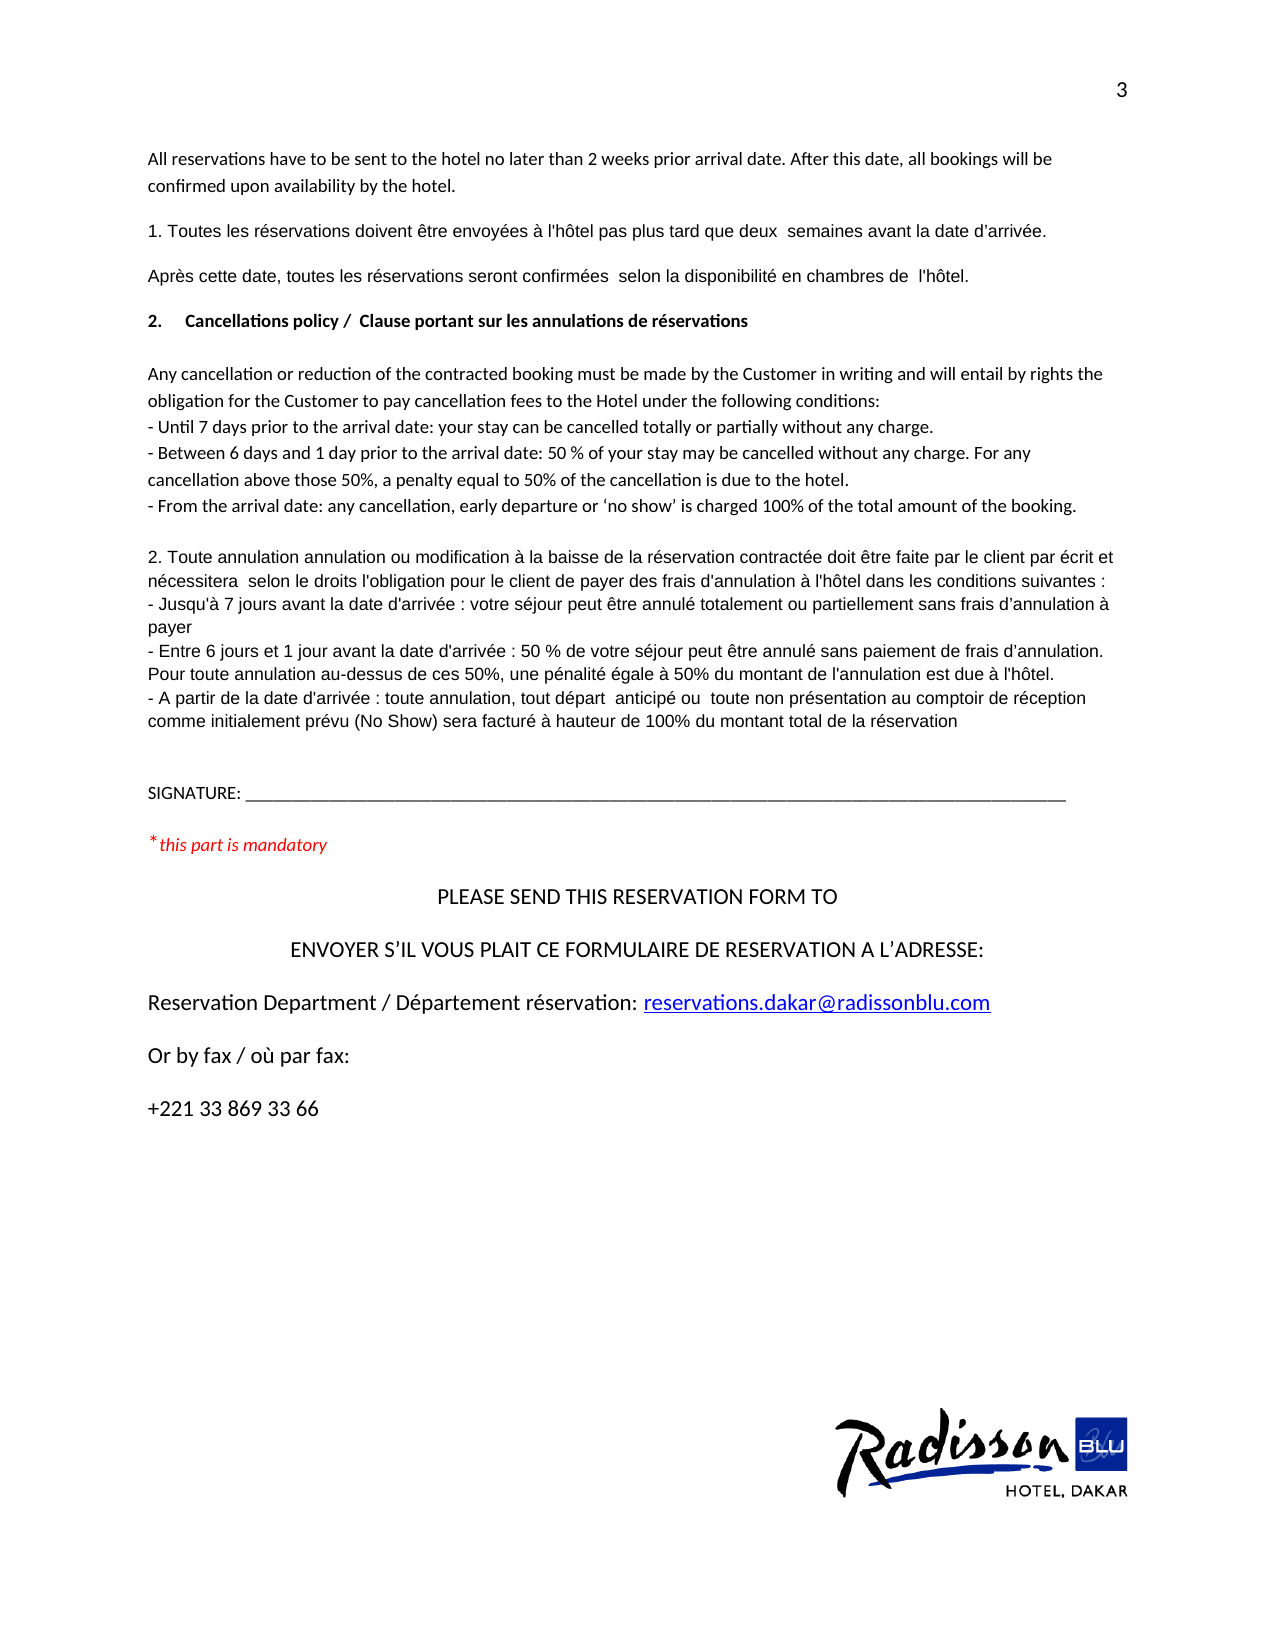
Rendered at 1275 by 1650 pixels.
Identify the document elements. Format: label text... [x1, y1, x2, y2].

text Or by fax / où par fax: [148, 1041, 1127, 1069]
text All reservations have to be sent to the hotel no later than 2 weeks prior arrival date. After this date, all bookings will be confirmed upon availability by the hotel. [148, 148, 1127, 197]
list Cancellations policy / Clause portant sur les annulations de réservations [148, 310, 1127, 333]
text ENVOYER S’IL VOUS PLAIT CE FORMULAIRE DE RESERVATION A L’ADRESSE: [148, 935, 1127, 963]
list - Entre 6 jours et 1 jour avant la date d'arrivée : 50 % de votre séjour peut être annulé sans paiement de frais d’annulation. Pour toute annulation au-dessus de ces 50%, une pénalité égale à 50% du montant de l'annulation est due à l'hôtel. - A partir de la date d'arrivée : toute annulation, tout départ anticipé ou toute non présentation au comptoir de réception comme initialement prévu (No Show) sera facturé à hauteur de 100% du montant total de la réservation [148, 641, 1127, 731]
list - Until 7 days prior to the arrival date: your stay can be cancelled totally or partially without any charge. [148, 415, 1127, 438]
list - Between 6 days and 1 day prior to the arrival date: 50 % of your stay may be cancelled without any charge. For any cancellation above those 50%, a penalty equal to 50% of the cancellation is due to the hotel. [148, 441, 1127, 491]
text PLEASE SEND THIS RESERVATION FORM TO [148, 882, 1127, 910]
list 2. Toute annulation annulation ou modification à la baisse de la réservation contractée doit être faite par le client par écrit et nécessitera selon le droits l'obligation pour le client de payer des frais d'annulation à l'hôtel dans les conditions suivantes : - Jusqu'à 7 jours avant la date d'arrivée : votre séjour peut être annulé totalement ou partiellement sans frais d’annulation à payer [148, 547, 1127, 638]
text *this part is mandatory [148, 829, 1127, 857]
text Reservation Department / Département réservation: reservations.dakar@radissonblu.com [148, 988, 1127, 1016]
picture [835, 1408, 1128, 1498]
text +221 33 869 33 66 [148, 1094, 1127, 1122]
list Any cancellation or reduction of the contracted booking must be made by the Customer in writing and will entail by rights the obligation for the Customer to pay cancellation fees to the Hotel under the following conditions: [148, 362, 1127, 412]
text 1. Toutes les réservations doivent être envoyées à l'hôtel pas plus tard que deux semaines avant la date d’arrivée. [148, 221, 1127, 242]
text SIGNATURE: ________________________________________________________________________________________ [148, 782, 1127, 804]
list - From the arrival date: any cancellation, early departure or ‘no show’ is charged 100% of the total amount of the booking. [148, 494, 1127, 517]
text Après cette date, toutes les réservations seront confirmées selon la disponibilité en chambres de l'hôtel. [148, 265, 1127, 286]
